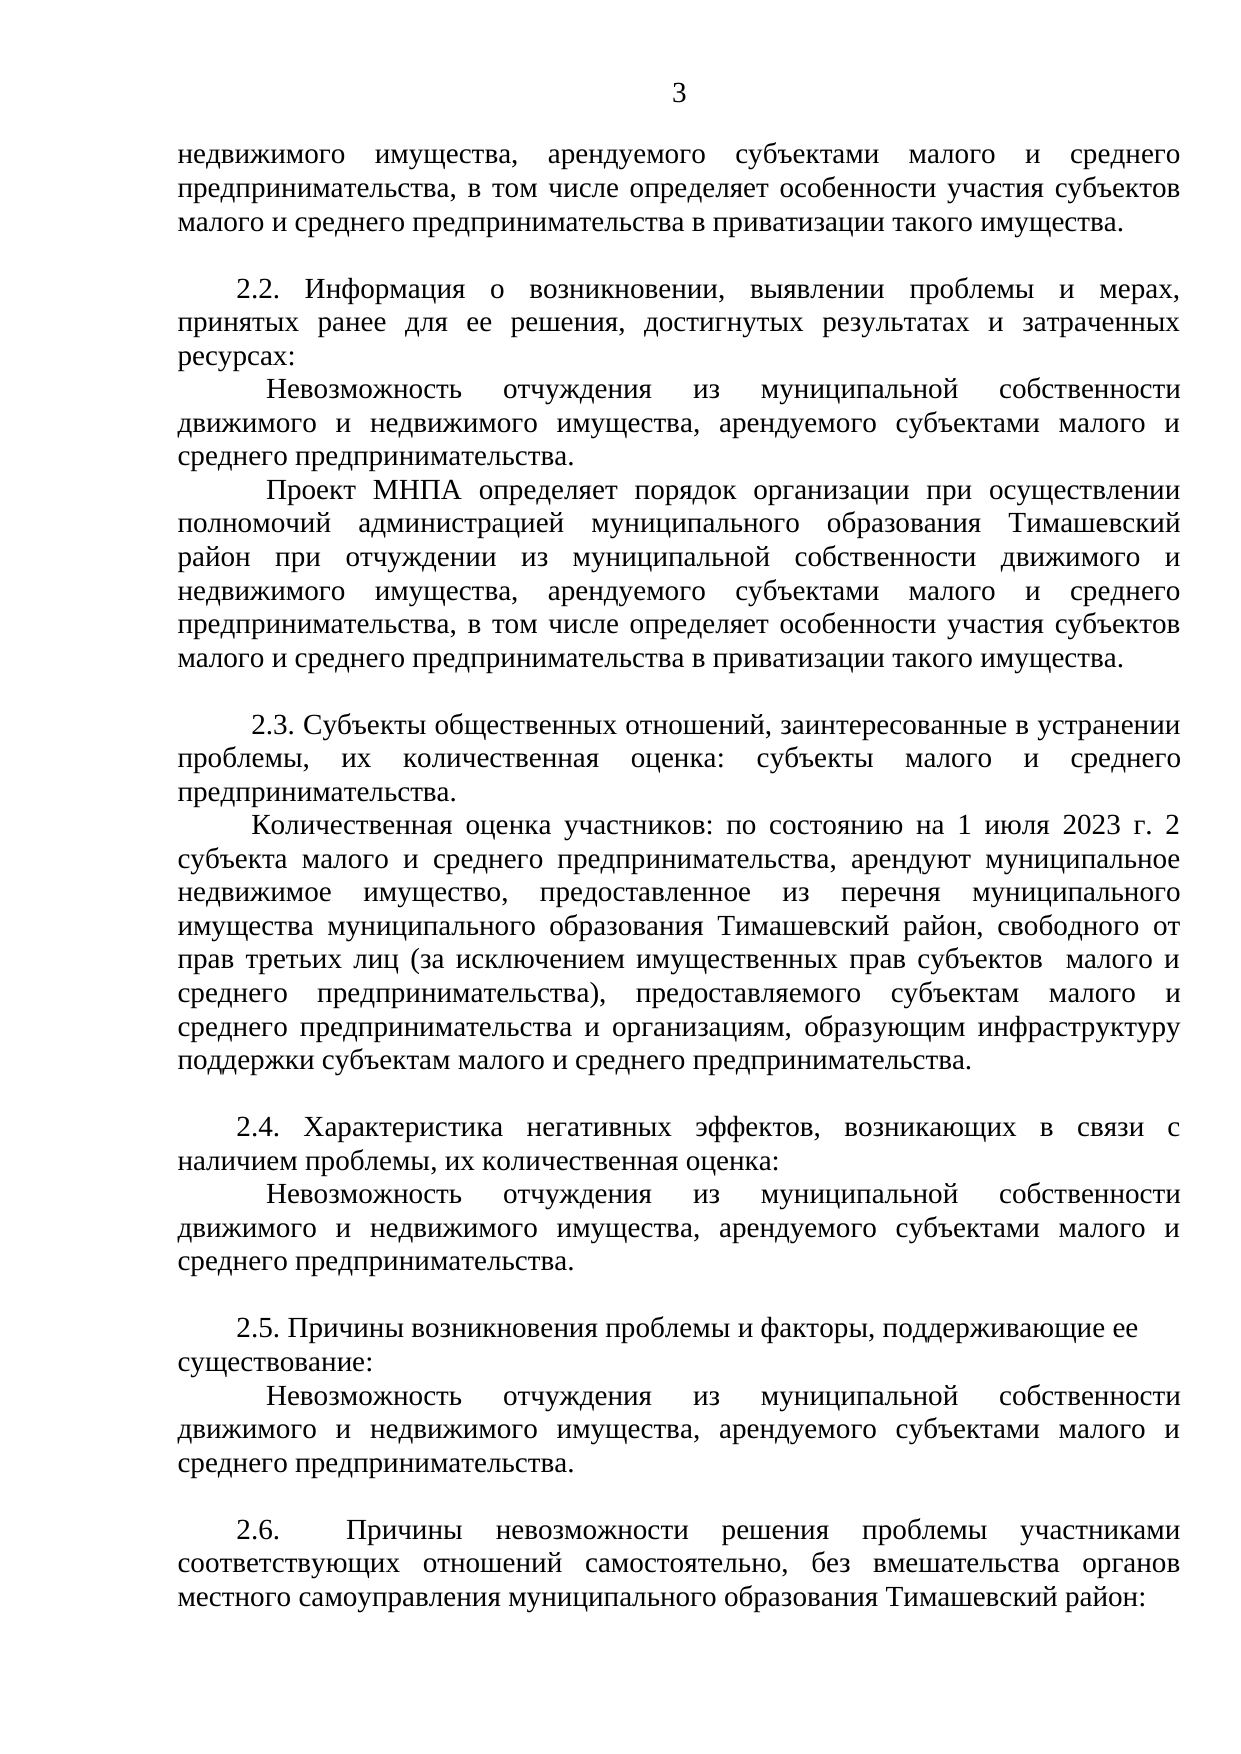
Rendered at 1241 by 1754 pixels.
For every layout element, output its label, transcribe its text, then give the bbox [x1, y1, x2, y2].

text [177, 137, 1181, 237]
text Количественная оценка участников: по состоянию на 1 июля 2023 г. 2 субъекта малого и среднего предпринимательства, арендуют муниципальное недвижимое имущество, предоставленное из перечня муниципального имущества муниципального образования Тимашевский район, свободного от прав третьих лиц (за исключением имущественных прав субъектов малого и среднего предпринимательства), предоставляемого субъектам малого и среднего предпринимательства и организациям, образующим инфраструктуру поддержки субъектам малого и среднего предпринимательства. [177, 807, 1181, 1076]
text 2.6. Причины невозможности решения проблемы участниками соответствующих отношений самостоятельно, без вмешательства органов местного самоуправления муниципального образования Тимашевский район: [177, 1512, 1181, 1612]
text 2.5. Причины возникновения проблемы и факторы, поддерживающие ее [177, 1311, 1181, 1344]
text 2.2. Информация о возникновении, выявлении проблемы и мерах, принятых ранее для ее решения, достигнутых результатах и затраченных ресурсах: [177, 271, 1181, 371]
text 2.4. Характеристика негативных эффектов, возникающих в связи с наличием проблемы, их количественная оценка: [177, 1109, 1181, 1176]
text 2.3. Субъекты общественных отношений, заинтересованные в устранении проблемы, их количественная оценка: субъекты малого и среднего предпринимательства. [177, 707, 1181, 807]
text существование: [177, 1344, 1181, 1378]
